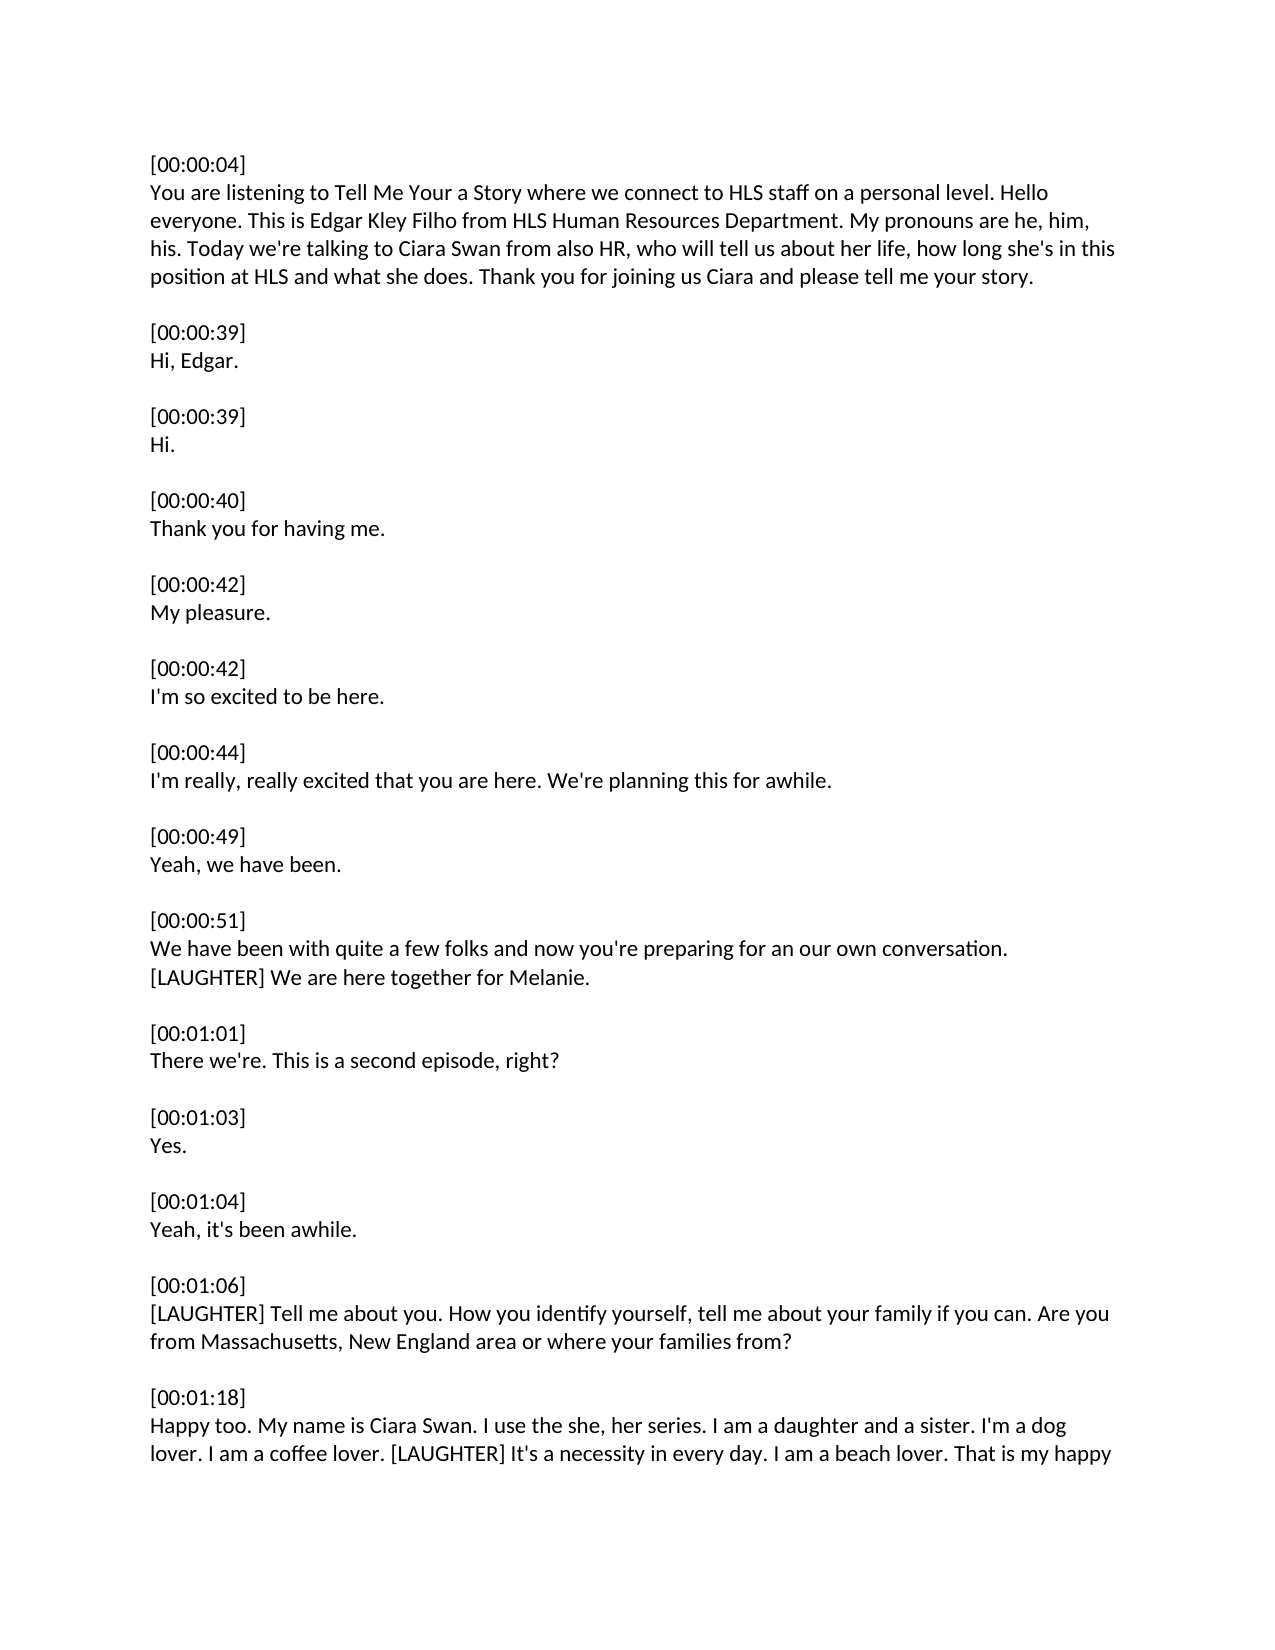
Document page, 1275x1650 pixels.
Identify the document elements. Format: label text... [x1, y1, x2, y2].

text [00:00:49] [150, 822, 1125, 851]
text There we're. This is a second episode, right? [150, 1047, 1125, 1075]
text Hi, Edgar. [150, 346, 1125, 374]
text [00:00:04] [150, 150, 1125, 178]
text [00:01:06] [150, 1271, 1125, 1299]
text [00:00:42] [150, 654, 1125, 682]
text [00:00:42] [150, 570, 1125, 598]
text Thank you for having me. [150, 514, 1125, 542]
text [00:01:01] [150, 1019, 1125, 1047]
text I'm so excited to be here. [150, 682, 1125, 710]
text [150, 1411, 1125, 1467]
text [LAUGHTER] Tell me about you. How you identify yourself, tell me about your family if you can. Are you from Massachusetts, New England area or where your families from? [150, 1299, 1125, 1355]
text Yeah, it's been awhile. [150, 1215, 1125, 1243]
text [00:01:18] [150, 1383, 1125, 1411]
text [00:01:03] [150, 1103, 1125, 1131]
text Yeah, we have been. [150, 851, 1125, 878]
text We have been with quite a few folks and now you're preparing for an our own conversation. [LAUGHTER] We are here together for Melanie. [150, 934, 1125, 991]
text I'm really, really excited that you are here. We're planning this for awhile. [150, 766, 1125, 794]
text Hi. [150, 430, 1125, 458]
text [00:01:04] [150, 1187, 1125, 1215]
text [00:00:51] [150, 907, 1125, 934]
text You are listening to Tell Me Your a Story where we connect to HLS staff on a personal level. Hello everyone. This is Edgar Kley Filho from HLS Human Resources Department. My pronouns are he, him, his. Today we're talking to Ciara Swan from also HR, who will tell us about her life, how long she's in this position at HLS and what she does. Thank you for joining us Ciara and please tell me your story. [150, 178, 1125, 290]
text My pleasure. [150, 598, 1125, 626]
text Yes. [150, 1131, 1125, 1159]
text [00:00:40] [150, 486, 1125, 514]
text [00:00:39] [150, 318, 1125, 346]
text [00:00:39] [150, 402, 1125, 430]
text [00:00:44] [150, 738, 1125, 766]
